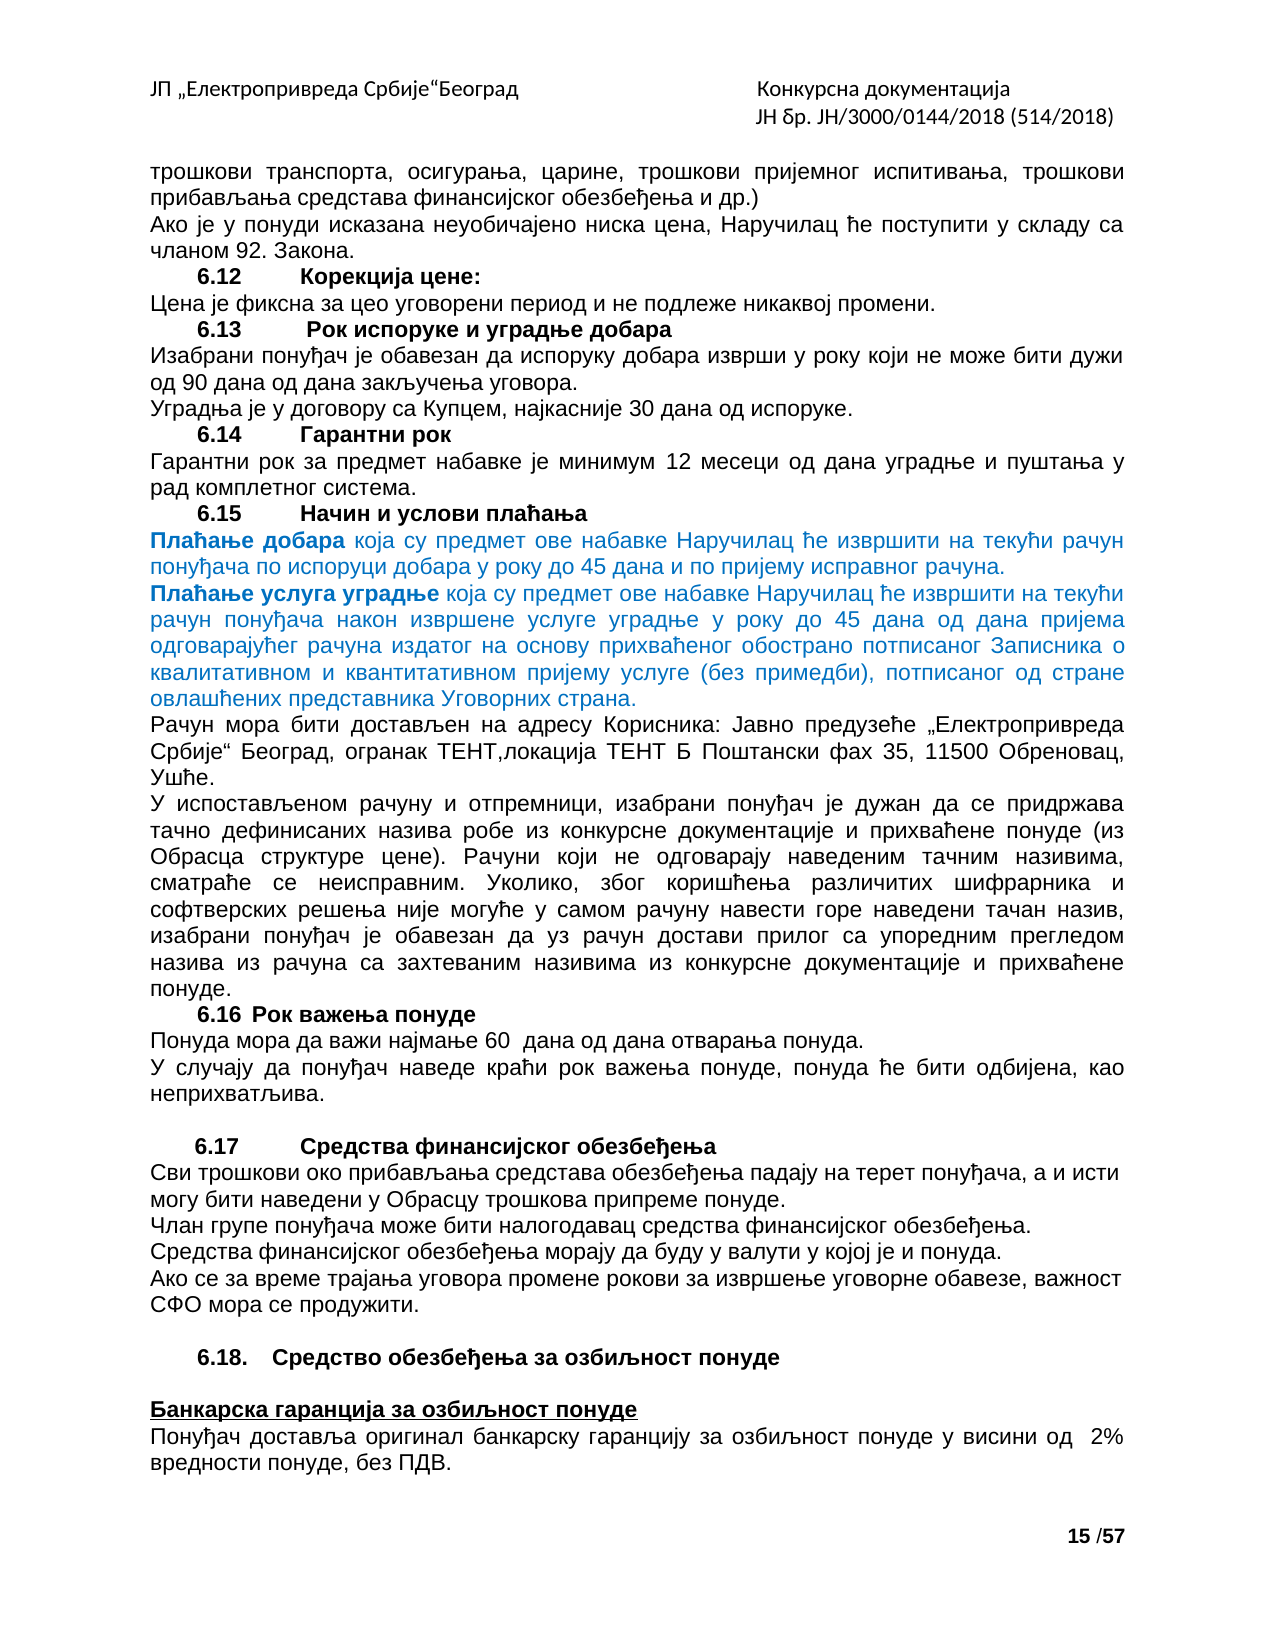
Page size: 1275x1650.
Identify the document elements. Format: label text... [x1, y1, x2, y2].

text Сви трошкови око прибављања средстава обезбеђења падају на терет понуђача, а и исти могу бити наведени у Обрасцу трошкова припреме понуде. [150, 1159, 1125, 1212]
list Средство обезбеђења за озбиљност понуде [197, 1344, 1125, 1370]
list Начин и услови плаћања [197, 500, 1125, 527]
text Плаћање добара која су предмет ове набавке Наручилац ће извршити на текући рачун понуђача по испоруци добара у року до 45 дана и по пријему исправног рачуна. [150, 527, 1125, 579]
text Изабрани понуђач је обавезан да испоруку добара изврши у року који не може бити дужи од 90 дана од дана закључења уговора. [150, 342, 1125, 395]
list Средства финансијског обезбеђења [194, 1133, 1125, 1159]
text Плаћање услуга уградње која су предмет ове набавке Наручилац ће извршити на текући рачун понуђача након извршене услуге уградње у року до 45 дана од дана пријема одговарајућег рачуна издатог на основу прихваћеног обострано потписаног Записника о квалитативном и квантитативном пријему услуге (без примедби), потписаног од стране овлашћених представника Уговорних страна. [150, 579, 1125, 711]
list Гарантни рок [197, 421, 1125, 448]
text Банкарска гаранција за озбиљност понуде [150, 1396, 1125, 1423]
text Рачун мора бити достављен на адресу Корисника: Јавно предузеће „Електропривреда Србије“ Београд, огранак ТЕНТ,локација ТЕНТ Б Поштански фах 35, 11500 Обреновац, Ушће. [150, 711, 1125, 790]
text Члан групе понуђача може бити налогодавац средства финансијског обезбеђења. [150, 1212, 1125, 1238]
list Рок важења понуде [197, 1001, 1125, 1027]
list Рок испоруке и уградње добара [197, 316, 1125, 342]
text Уградња је у договору са Купцем, најкасније 30 дана од испоруке. [150, 395, 1125, 421]
text У случају да понуђач наведе краћи рок важења понуде, понуда ће бити одбијена, као неприхватљива. [150, 1054, 1125, 1107]
text Понуђач доставља оригинал банкарску гаранцију за озбиљност понуде у висини од 2% вредности понудe, без ПДВ. [150, 1423, 1125, 1476]
text Гарантни рок за предмет набавке је минимум 12 месеци од дана уградње и пуштања у рад комплетног система. [150, 448, 1125, 500]
text Ако се за време трајања уговора промене рокови за извршење уговорне обавезе, важност СФО мора се продужити. [150, 1265, 1125, 1317]
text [150, 158, 1125, 211]
text Средства финансијског обезбеђења морају да буду у валути у којој је и понуда. [150, 1238, 1125, 1265]
text Ако је у понуди исказана неуобичајено ниска цена, Наручилац ће поступити у складу са чланом 92. Закона. [150, 211, 1125, 263]
text У испостављеном рачуну и отпремници, изабрани понуђач је дужан да се придржава тачно дефинисаних назива робе из конкурсне документације и прихваћене понуде (из Обрасца структуре цене). Рачуни који не одговарају наведеним тачним називима, сматраће се неисправним. Уколико, због коришћења различитих шифрарника и софтверских решења није могуће у самом рачуну навести горе наведени тачан назив, изабрани понуђач је обавезан да уз рачун достави прилог са упоредним прегледом назива из рачуна са захтеваним називима из конкурсне документације и прихваћене понуде. [150, 790, 1125, 1001]
list Корекција цене: [197, 263, 1125, 289]
text Понуда мора да важи најмање 60 дана од дана отварања понуда. [150, 1027, 1125, 1054]
text Цена је фиксна за цео уговорени период и не подлеже никаквој промени. [150, 289, 1125, 316]
